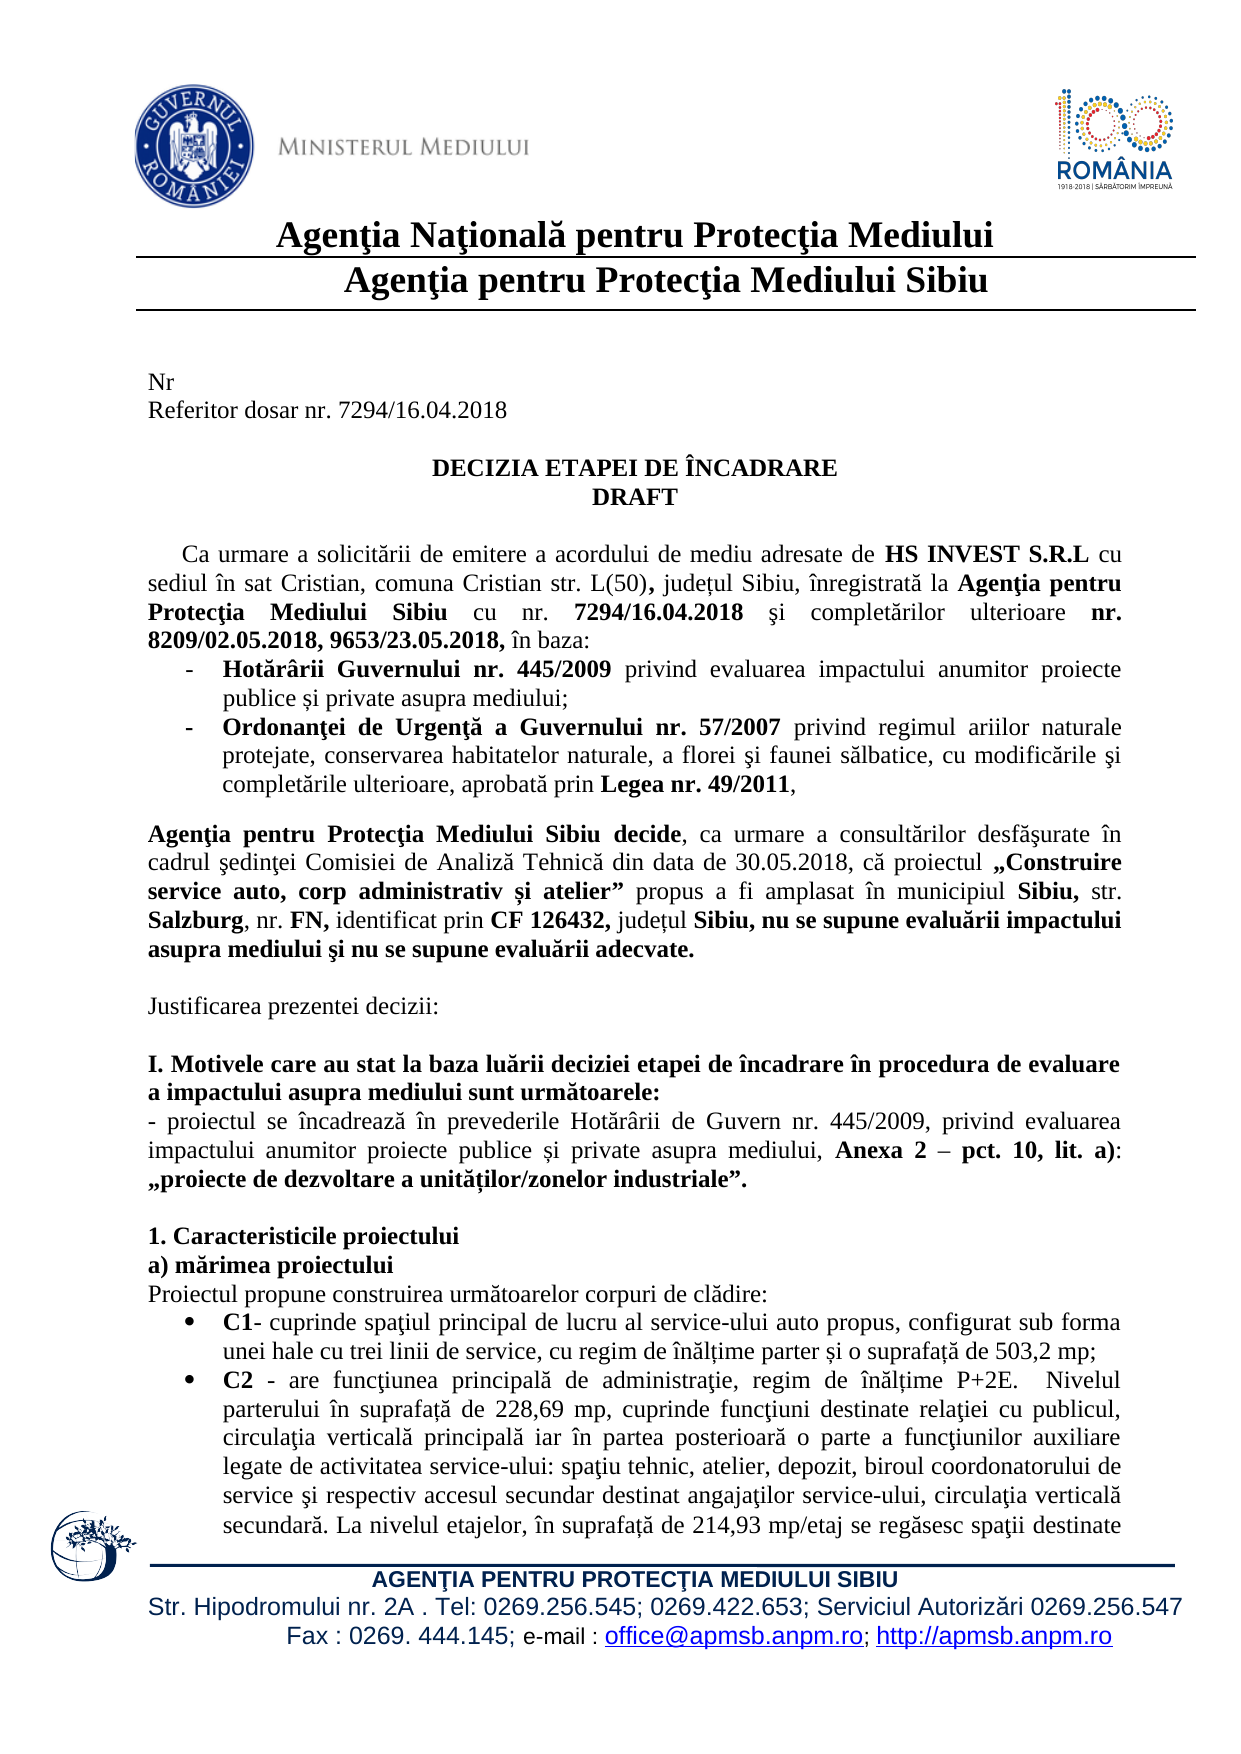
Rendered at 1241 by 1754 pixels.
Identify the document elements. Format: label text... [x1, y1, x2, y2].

list Hotărârii Guvernului nr. 445/2009 privind evaluarea impactului anumitor proiecte publice și private asupra mediului; [185, 654, 1122, 712]
text a) mărimea proiectului [148, 1250, 1122, 1279]
text I. Motivele care au stat la baza luării deciziei etapei de încadrare în procedura de evaluare a impactului asupra mediului sunt următoarele: [148, 1049, 1122, 1106]
picture [1049, 81, 1181, 195]
picture [134, 84, 535, 213]
text - proiectul se încadrează în prevederile Hotărârii de Guvern nr. 445/2009, privind evaluarea impactului anumitor proiecte publice și private asupra mediului, Anexa 2 – pct. 10, lit. a): „proiecte de dezvoltare a unităților/zonelor industriale”. [148, 1106, 1122, 1192]
list C1- cuprinde spaţiul principal de lucru al service-ului auto propus, configurat sub forma unei hale cu trei linii de service, cu regim de înălțime parter și o suprafață de 503,2 mp; [185, 1307, 1122, 1365]
text DRAFT [148, 482, 1122, 510]
text Nr [148, 367, 1122, 395]
text Agenţia pentru Protecţia Mediului Sibiu decide, ca urmare a consultărilor desfăşurate în cadrul şedinţei Comisiei de Analiză Tehnică din data de 30.05.2018, că proiectul „Construire service auto, corp administrativ și atelier” propus a fi amplasat în municipiul Sibiu, str. Salzburg, nr. FN, identificat prin CF 126432, județul Sibiu, nu se supune evaluării impactului asupra mediului şi nu se supune evaluării adecvate. [148, 819, 1122, 962]
text Referitor dosar nr. 7294/16.04.2018 [148, 395, 1122, 424]
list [185, 1365, 1122, 1539]
text Justificarea prezentei decizii: [148, 991, 1122, 1020]
text DECIZIA ETAPEI DE ÎNCADRARE [148, 453, 1122, 482]
text Proiectul propune construirea următoarelor corpuri de clădire: [148, 1279, 1122, 1307]
list Ordonanţei de Urgenţă a Guvernului nr. 57/2007 privind regimul ariilor naturale protejate, conservarea habitatelor naturale, a florei şi faunei sălbatice, cu modificările şi completările ulterioare, aprobată prin Legea nr. 49/2011, [185, 712, 1122, 798]
text Ca urmare a solicitării de emitere a acordului de mediu adresate de HS INVEST S.R.L cu sediul în sat Cristian, comuna Cristian str. L(50), județul Sibiu, înregistrată la Agenţia pentru Protecţia Mediului Sibiu cu nr. 7294/16.04.2018 şi completărilor ulterioare nr. 8209/02.05.2018, 9653/23.05.2018, în baza: [148, 539, 1122, 654]
text 1. Caracteristicile proiectului [148, 1221, 1122, 1250]
